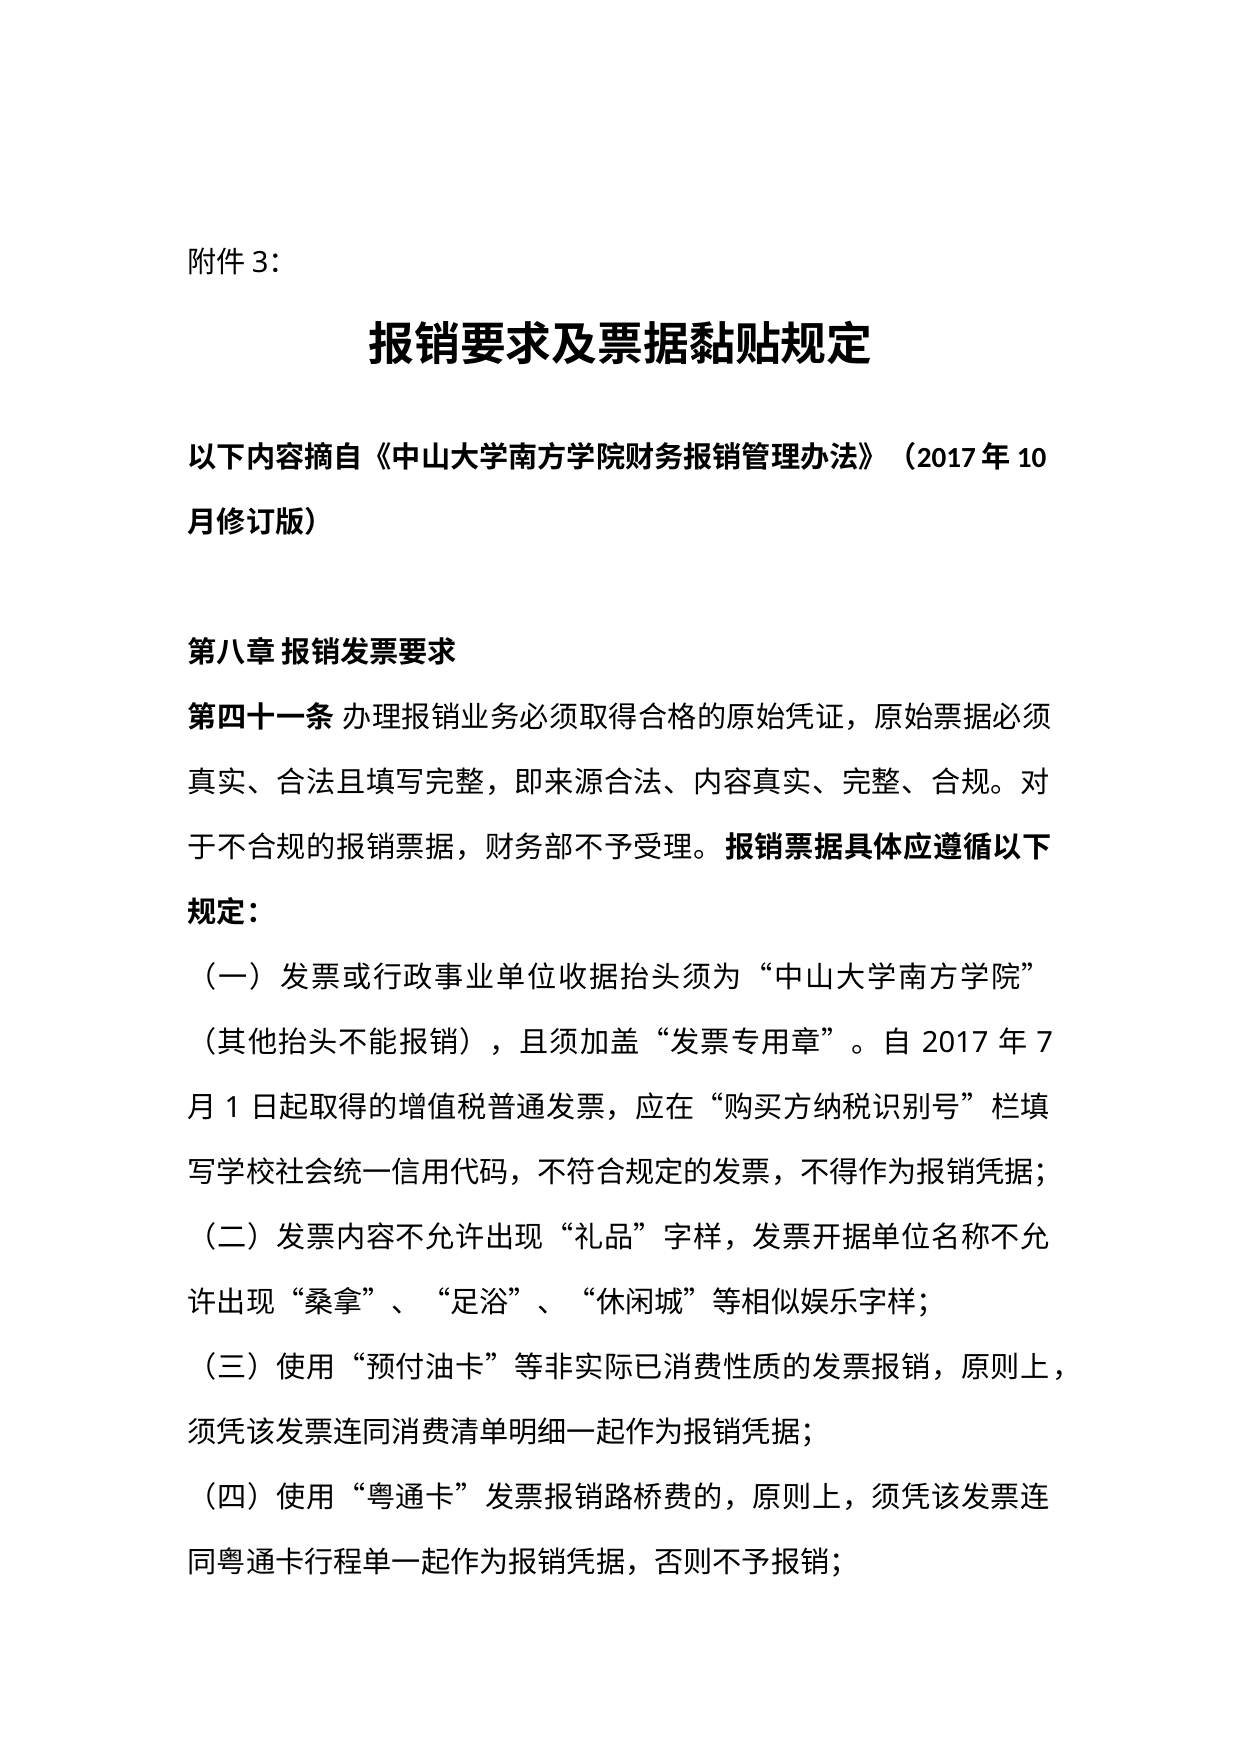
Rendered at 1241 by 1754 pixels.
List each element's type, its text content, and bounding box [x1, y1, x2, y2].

text 报销要求及票据黏贴规定 [187, 292, 1053, 389]
text 第四十一条 办理报销业务必须取得合格的原始凭证，原始票据必须真实、合法且填写完整，即来源合法、内容真实、完整、合规。对于不合规的报销票据，财务部不予受理。报销票据具体应遵循以下规定： [187, 682, 1053, 942]
text （一）发票或行政事业单位收据抬头须为“中山大学南方学院”（其他抬头不能报销），且须加盖“发票专用章”。自 2017 年 7月 1 日起取得的增值税普通发票，应在“购买方纳税识别号”栏填写学校社会统一信用代码，不符合规定的发票，不得作为报销凭据； [187, 942, 1053, 1202]
text （二）发票内容不允许出现“礼品”字样，发票开据单位名称不允许出现“桑拿”、“足浴”、“休闲城”等相似娱乐字样； [187, 1202, 1053, 1332]
text （三）使用“预付油卡”等非实际已消费性质的发票报销，原则上，须凭该发票连同消费清单明细一起作为报销凭据； [187, 1332, 1053, 1462]
text 第八章 报销发票要求 [187, 617, 1053, 682]
text （四）使用“粤通卡”发票报销路桥费的，原则上，须凭该发票连同粤通卡行程单一起作为报销凭据，否则不予报销； [187, 1462, 1053, 1592]
text 附件3： [187, 227, 1053, 292]
text 以下内容摘自《中山大学南方学院财务报销管理办法》（2017年10月修订版） [187, 422, 1053, 552]
